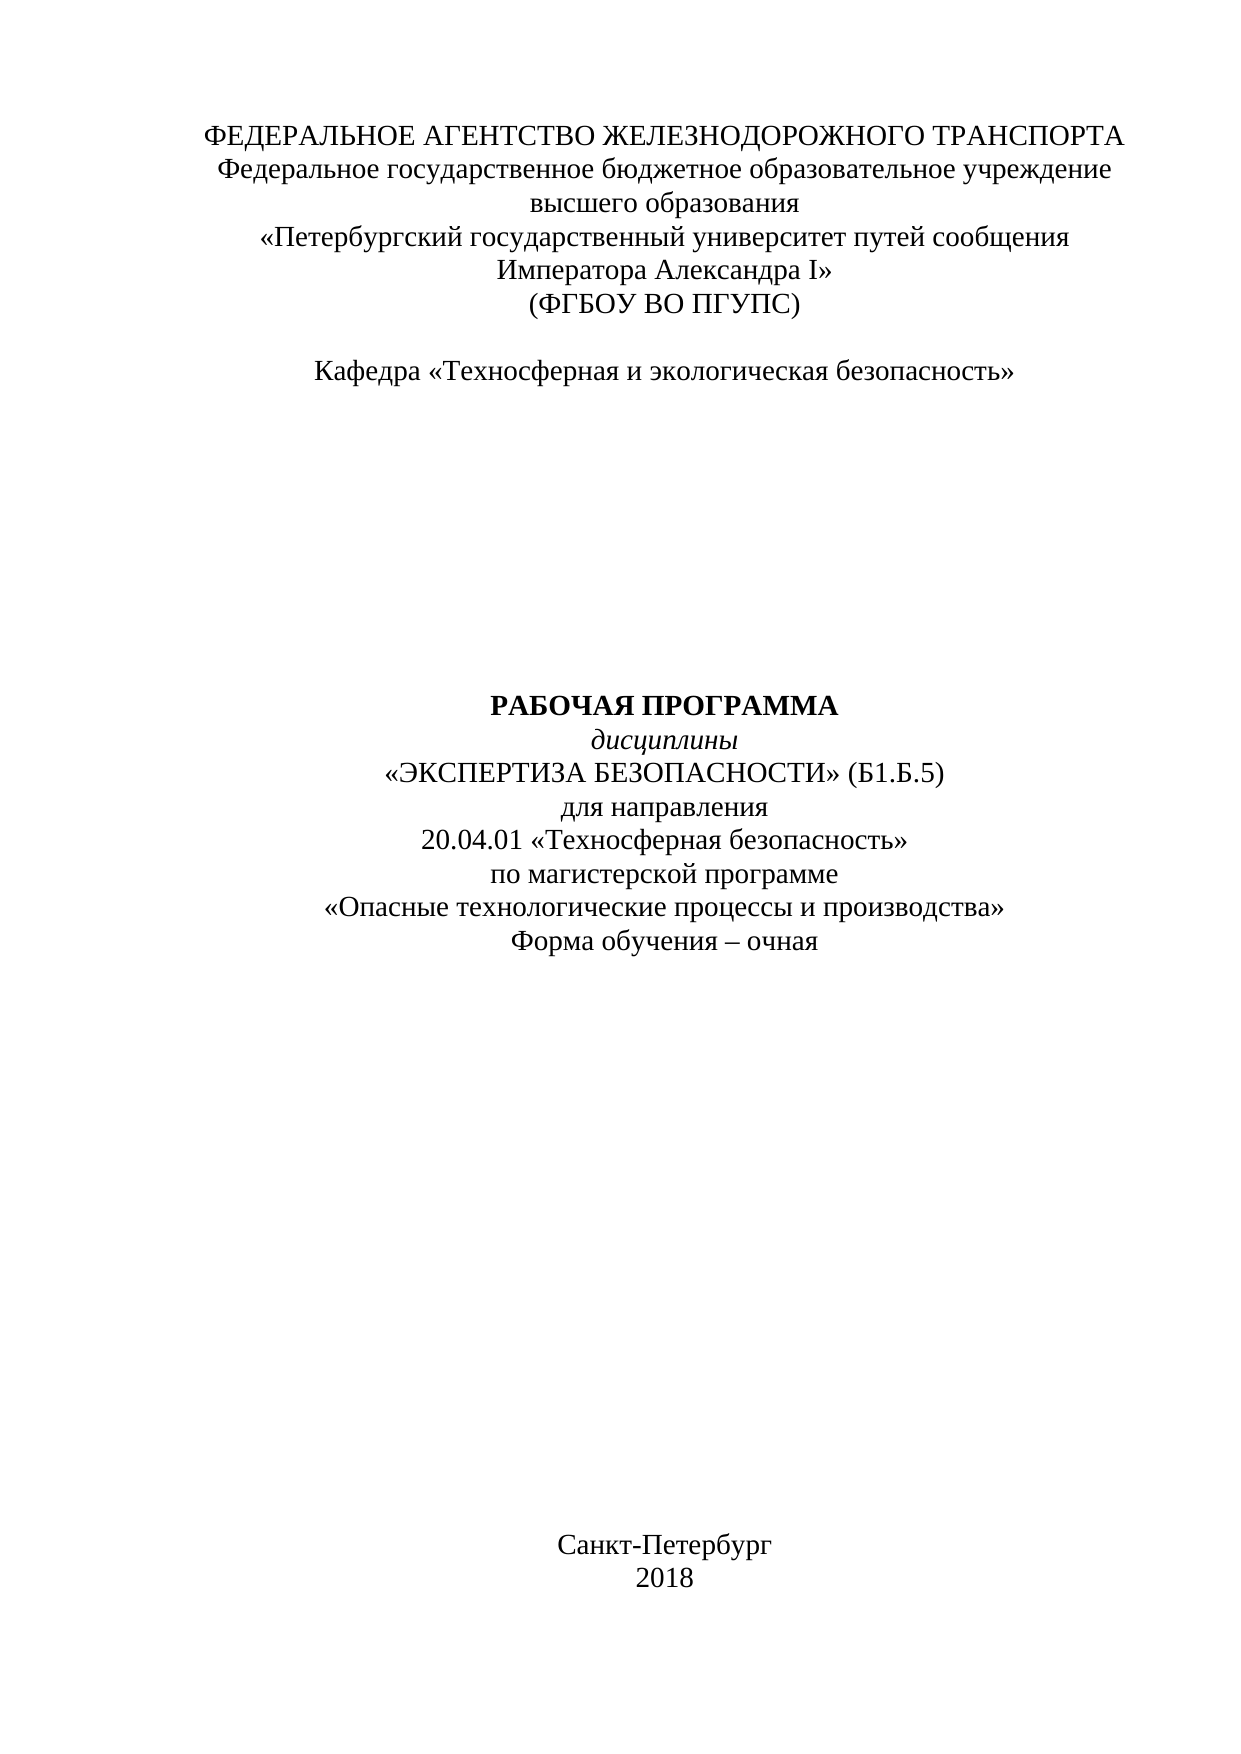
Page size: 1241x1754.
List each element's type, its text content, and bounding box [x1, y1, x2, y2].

text по магистерской программе [177, 856, 1152, 889]
text 20.04.01 «Техносферная безопасность» [177, 822, 1152, 856]
text 2018 [177, 1560, 1152, 1594]
text дисциплины [177, 722, 1152, 755]
text РАБОЧАЯ ПРОГРАММА [177, 688, 1152, 722]
text Федеральное государственное бюджетное образовательное учреждение высшего образования [177, 152, 1152, 219]
text «Опасные технологические процессы и производства» [177, 889, 1152, 923]
text Санкт-Петербург [177, 1527, 1152, 1560]
text Кафедра «Техносферная и экологическая безопасность» [177, 353, 1152, 386]
text ФЕДЕРАЛЬНОЕ АГЕНТСТВО ЖЕЛЕЗНОДОРОЖНОГО ТРАНСПОРТА [177, 118, 1152, 152]
text (ФГБОУ ВО ПГУПС) [177, 286, 1152, 319]
text для направления [177, 789, 1152, 822]
text Форма обучения – очная [177, 923, 1152, 957]
text Императора Александра I» [177, 252, 1152, 286]
text «Петербургский государственный университет путей сообщения [177, 219, 1152, 252]
text «ЭКСПЕРТИЗА БЕЗОПАСНОСТИ» (Б1.Б.5) [177, 755, 1152, 789]
